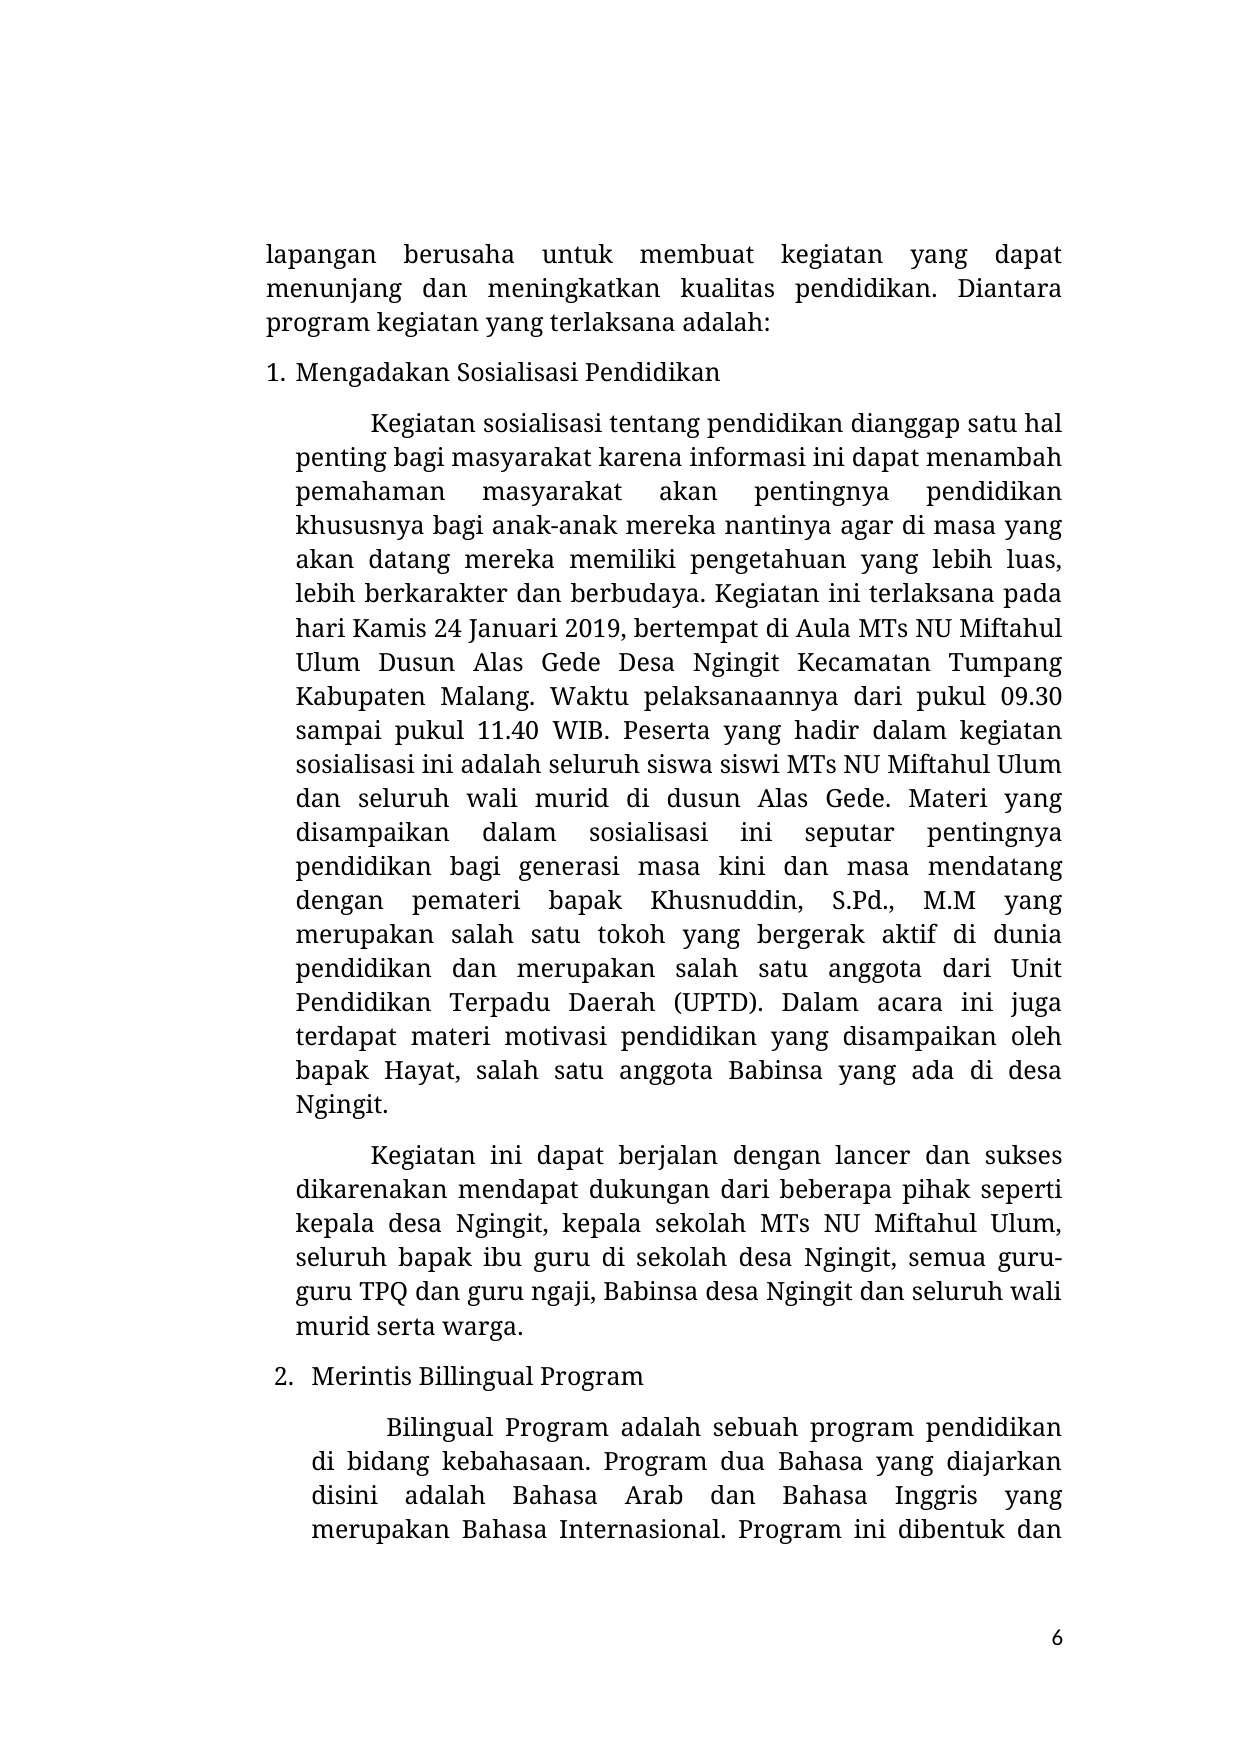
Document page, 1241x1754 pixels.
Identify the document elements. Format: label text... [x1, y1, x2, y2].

text Kegiatan sosialisasi tentang pendidikan dianggap satu hal penting bagi masyarakat karena informasi ini dapat menambah pemahaman masyarakat akan pentingnya pendidikan khususnya bagi anak-anak mereka nantinya agar di masa yang akan datang mereka memiliki pengetahuan yang lebih luas, lebih berkarakter dan berbudaya. Kegiatan ini terlaksana pada hari Kamis 24 Januari 2019, bertempat di Aula MTs NU Miftahul Ulum Dusun Alas Gede Desa Ngingit Kecamatan Tumpang Kabupaten Malang. Waktu pelaksanaannya dari pukul 09.30 sampai pukul 11.40 WIB. Peserta yang hadir dalam kegiatan sosialisasi ini adalah seluruh siswa siswi MTs NU Miftahul Ulum dan seluruh wali murid di dusun Alas Gede. Materi yang disampaikan dalam sosialisasi ini seputar pentingnya pendidikan bagi generasi masa kini dan masa mendatang dengan pemateri bapak Khusnuddin, S.Pd., M.M yang merupakan salah satu tokoh yang bergerak aktif di dunia pendidikan dan merupakan salah satu anggota dari Unit Pendidikan Terpadu Daerah (UPTD). Dalam acara ini juga terdapat materi motivasi pendidikan yang disampaikan oleh bapak Hayat, salah satu anggota Babinsa yang ada di desa Ngingit. [295, 406, 1063, 1121]
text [266, 236, 1063, 338]
text Kegiatan ini dapat berjalan dengan lancer dan sukses dikarenakan mendapat dukungan dari beberapa pihak seperti kepala desa Ngingit, kepala sekolah MTs NU Miftahul Ulum, seluruh bapak ibu guru di sekolah desa Ngingit, semua guru-guru TPQ dan guru ngaji, Babinsa desa Ngingit dan seluruh wali murid serta warga. [295, 1138, 1063, 1342]
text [311, 1409, 1063, 1546]
list Merintis Billingual Program [274, 1359, 1063, 1393]
list Mengadakan Sosialisasi Pendidikan [266, 355, 1063, 389]
